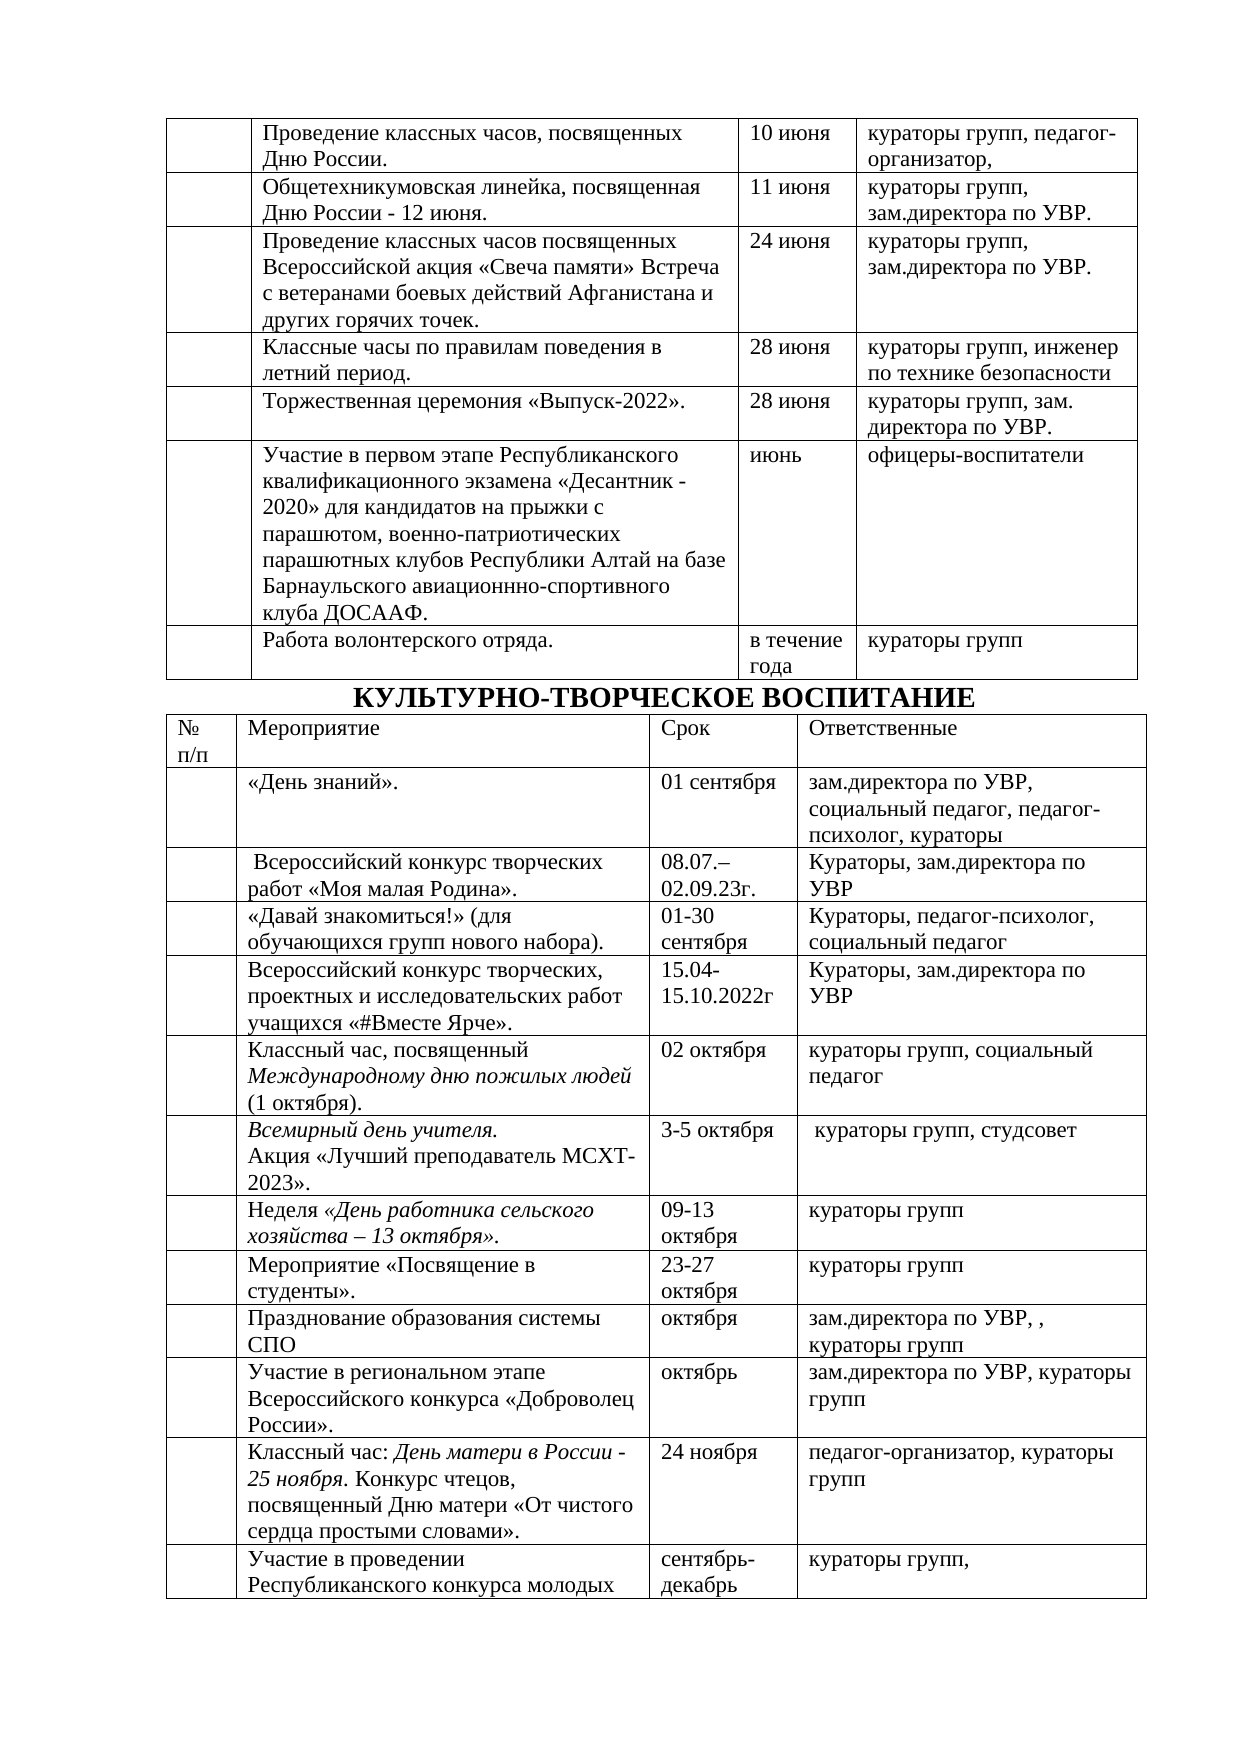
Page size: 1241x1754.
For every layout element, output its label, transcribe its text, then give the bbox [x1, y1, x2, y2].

table_cell [167, 902, 236, 955]
table_cell 28 июня [739, 333, 856, 386]
table_cell [167, 1036, 236, 1115]
table_cell 24 июня [739, 227, 856, 332]
table_cell [167, 768, 236, 847]
table_cell Проведение классных часов посвященных Всероссийской акция «Свеча памяти» Встреча с ветеранами боевых действий Афганистана и других горячих точек. [252, 227, 738, 332]
table_cell кураторы групп, педагог-организатор, [857, 119, 1137, 172]
table_cell «Давай знакомиться!» (для обучающихся групп нового набора). [237, 902, 649, 955]
table_cell 11 июня [739, 173, 856, 226]
table_cell [167, 333, 251, 386]
table_cell Работа волонтерского отряда. [252, 626, 738, 679]
table_cell [167, 119, 251, 172]
table_cell Кураторы, зам.директора по УВР [798, 848, 1146, 901]
table_cell кураторы групп, зам.директора по УВР. [857, 227, 1137, 332]
table_cell 23-27 октября [650, 1251, 797, 1303]
table_cell офицеры-воспитатели [857, 441, 1137, 625]
table_cell 24 ноября [650, 1438, 797, 1544]
table_cell Всероссийский конкурс творческих, проектных и исследовательских работ учащихся «#Вместе Ярче». [237, 956, 649, 1035]
table_cell Празднование образования системы СПО [237, 1305, 649, 1357]
table_cell [167, 848, 236, 901]
table_cell [167, 387, 251, 439]
table_cell сентябрь-декабрь [650, 1545, 797, 1597]
table_cell зам.директора по УВР, , кураторы групп [798, 1305, 1146, 1357]
table_cell [167, 1358, 236, 1437]
table_cell зам.директора по УВР, социальный педагог, педагог-психолог, кураторы [798, 768, 1146, 847]
table_cell Классные часы по правилам поведения в летний период. [252, 333, 738, 386]
table_cell [167, 227, 251, 332]
table_cell 10 июня [739, 119, 856, 172]
table_cell 15.04-15.10.2022г [650, 956, 797, 1035]
table_cell Классный час: День матери в России - 25 ноября. Конкурс чтецов, посвященный Дню матери «От чистого сердца простыми словами». [237, 1438, 649, 1544]
table_cell Кураторы, зам.директора по УВР [798, 956, 1146, 1035]
table_cell Мероприятие «Посвящение в студенты». [237, 1251, 649, 1303]
table_cell кураторы групп, [798, 1545, 1146, 1597]
table_cell кураторы групп [798, 1196, 1146, 1250]
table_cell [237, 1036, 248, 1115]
table_cell Кураторы, педагог-психолог, социальный педагог [798, 902, 1146, 955]
table_cell Участие в региональном этапе Всероссийского конкурса «Доброволец России». [237, 1358, 649, 1437]
table_cell «День знаний». [237, 768, 649, 847]
text КУЛЬТУРНО-ТВОРЧЕСКОЕ ВОСПИТАНИЕ [177, 680, 1152, 713]
table_cell кураторы групп, зам. директора по УВР. [857, 387, 1137, 439]
table_cell 28 июня [739, 387, 856, 439]
table_cell [167, 1438, 236, 1544]
table_cell в течение года [739, 626, 856, 679]
table_cell зам.директора по УВР, кураторы групп [798, 1358, 1146, 1437]
table_cell педагог-организатор, кураторы групп [798, 1438, 1146, 1544]
table_cell [167, 1545, 236, 1597]
table_cell [167, 441, 251, 625]
table_cell кураторы групп, зам.директора по УВР. [857, 173, 1137, 226]
table_cell кураторы групп, инженер по технике безопасности [857, 333, 1137, 386]
table_cell Всемирный день учителя. Акция «Лучший преподаватель МСХТ-2023». [237, 1116, 649, 1195]
table_cell Неделя «День работника сельского хозяйства – 13 октября». [237, 1196, 649, 1250]
table_cell 01 сентября [650, 768, 797, 847]
table_cell кураторы групп, студсовет [798, 1116, 1146, 1195]
table_cell 01-30 сентября [650, 902, 797, 955]
table_header Мероприятие [237, 715, 649, 767]
table_cell [167, 626, 251, 679]
table_cell 08.07.–02.09.23г. [650, 848, 797, 901]
table_cell [167, 956, 236, 1035]
table_cell [167, 173, 251, 226]
table_cell Торжественная церемония «Выпуск-2022». [252, 387, 738, 439]
table_cell Классный час, посвященный Международному дню пожилых людей (1 октября). [255, 1036, 649, 1115]
table_cell [167, 1196, 236, 1250]
table_cell октября [650, 1305, 797, 1357]
table_cell Всероссийский конкурс творческих работ «Моя малая Родина». [237, 848, 649, 901]
table_header № п/п [167, 715, 236, 767]
table_cell [167, 1116, 236, 1195]
table_cell [167, 1251, 236, 1303]
table_cell Участие в проведении Республиканского конкурса молодых [237, 1545, 649, 1597]
table_cell 3-5 октября [650, 1116, 797, 1195]
table_cell Участие в первом этапе Республиканского квалификационного экзамена «Десантник - 2020» для кандидатов на прыжки с парашютом, военно-патриотических парашютных клубов Республики Алтай на базе Барнаульского авиационнно-спортивного клуба ДОСААФ. [252, 441, 738, 625]
table_cell июнь [739, 441, 856, 625]
table_cell 02 октября [650, 1036, 797, 1115]
table_cell Проведение классных часов, посвященных Дню России. [252, 119, 738, 172]
table_cell 09-13 октября [650, 1196, 797, 1250]
table_header Срок [650, 715, 797, 767]
table_header Ответственные [798, 715, 1146, 767]
table_cell кураторы групп [798, 1251, 1146, 1303]
table_cell Общетехникумовская линейка, посвященная Дню России - 12 июня. [252, 173, 738, 226]
table_cell октябрь [650, 1358, 797, 1437]
table_cell [167, 1305, 236, 1357]
table_cell кураторы групп, социальный педагог [798, 1036, 1146, 1115]
table_cell кураторы групп [857, 626, 1137, 679]
